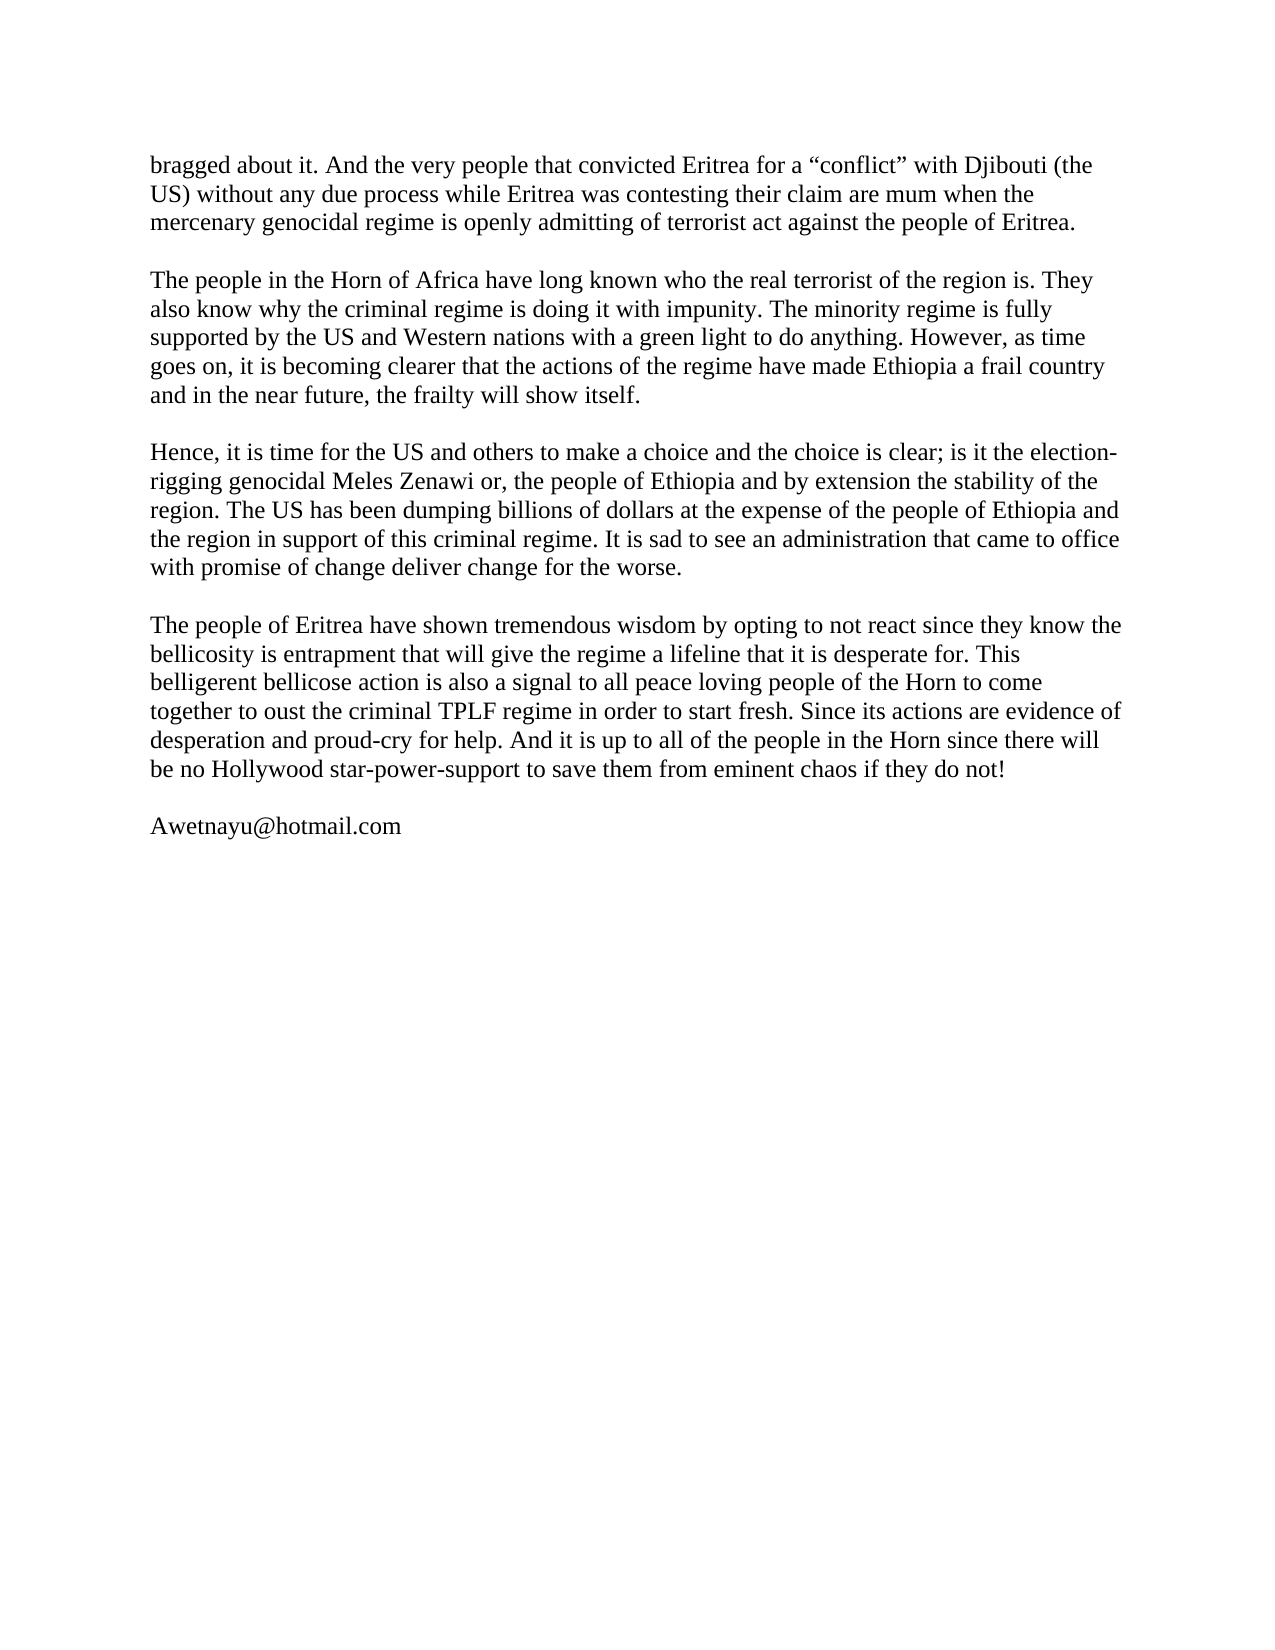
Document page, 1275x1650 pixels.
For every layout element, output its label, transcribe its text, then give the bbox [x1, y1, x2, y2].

text Hence, it is time for the US and others to make a choice and the choice is clear; is it the election-rigging genocidal Meles Zenawi or, the people of Ethiopia and by extension the stability of the region. The US has been dumping billions of dollars at the expense of the people of Ethiopia and the region in support of this criminal regime. It is sad to see an administration that came to office with promise of change deliver change for the worse. [150, 437, 1125, 581]
text The people in the Horn of Africa have long known who the real terrorist of the region is. They also know why the criminal regime is doing it with impunity. The minority regime is fully supported by the US and Western nations with a green light to do anything. However, as time goes on, it is becoming clearer that the actions of the regime have made Ethiopia a frail country and in the near future, the frailty will show itself. [150, 265, 1125, 409]
text Awetnayu@hotmail.com [150, 811, 1125, 840]
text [150, 150, 1125, 236]
text The people of Eritrea have shown tremendous wisdom by opting to not react since they know the bellicosity is entrapment that will give the regime a lifeline that it is desperate for. This belligerent bellicose action is also a signal to all peace loving people of the Horn to come together to oust the criminal TPLF regime in order to start fresh. Since its actions are evidence of desperation and proud-cry for help. And it is up to all of the people in the Horn since there will be no Hollywood star-power-support to save them from eminent chaos if they do not! [150, 610, 1125, 782]
